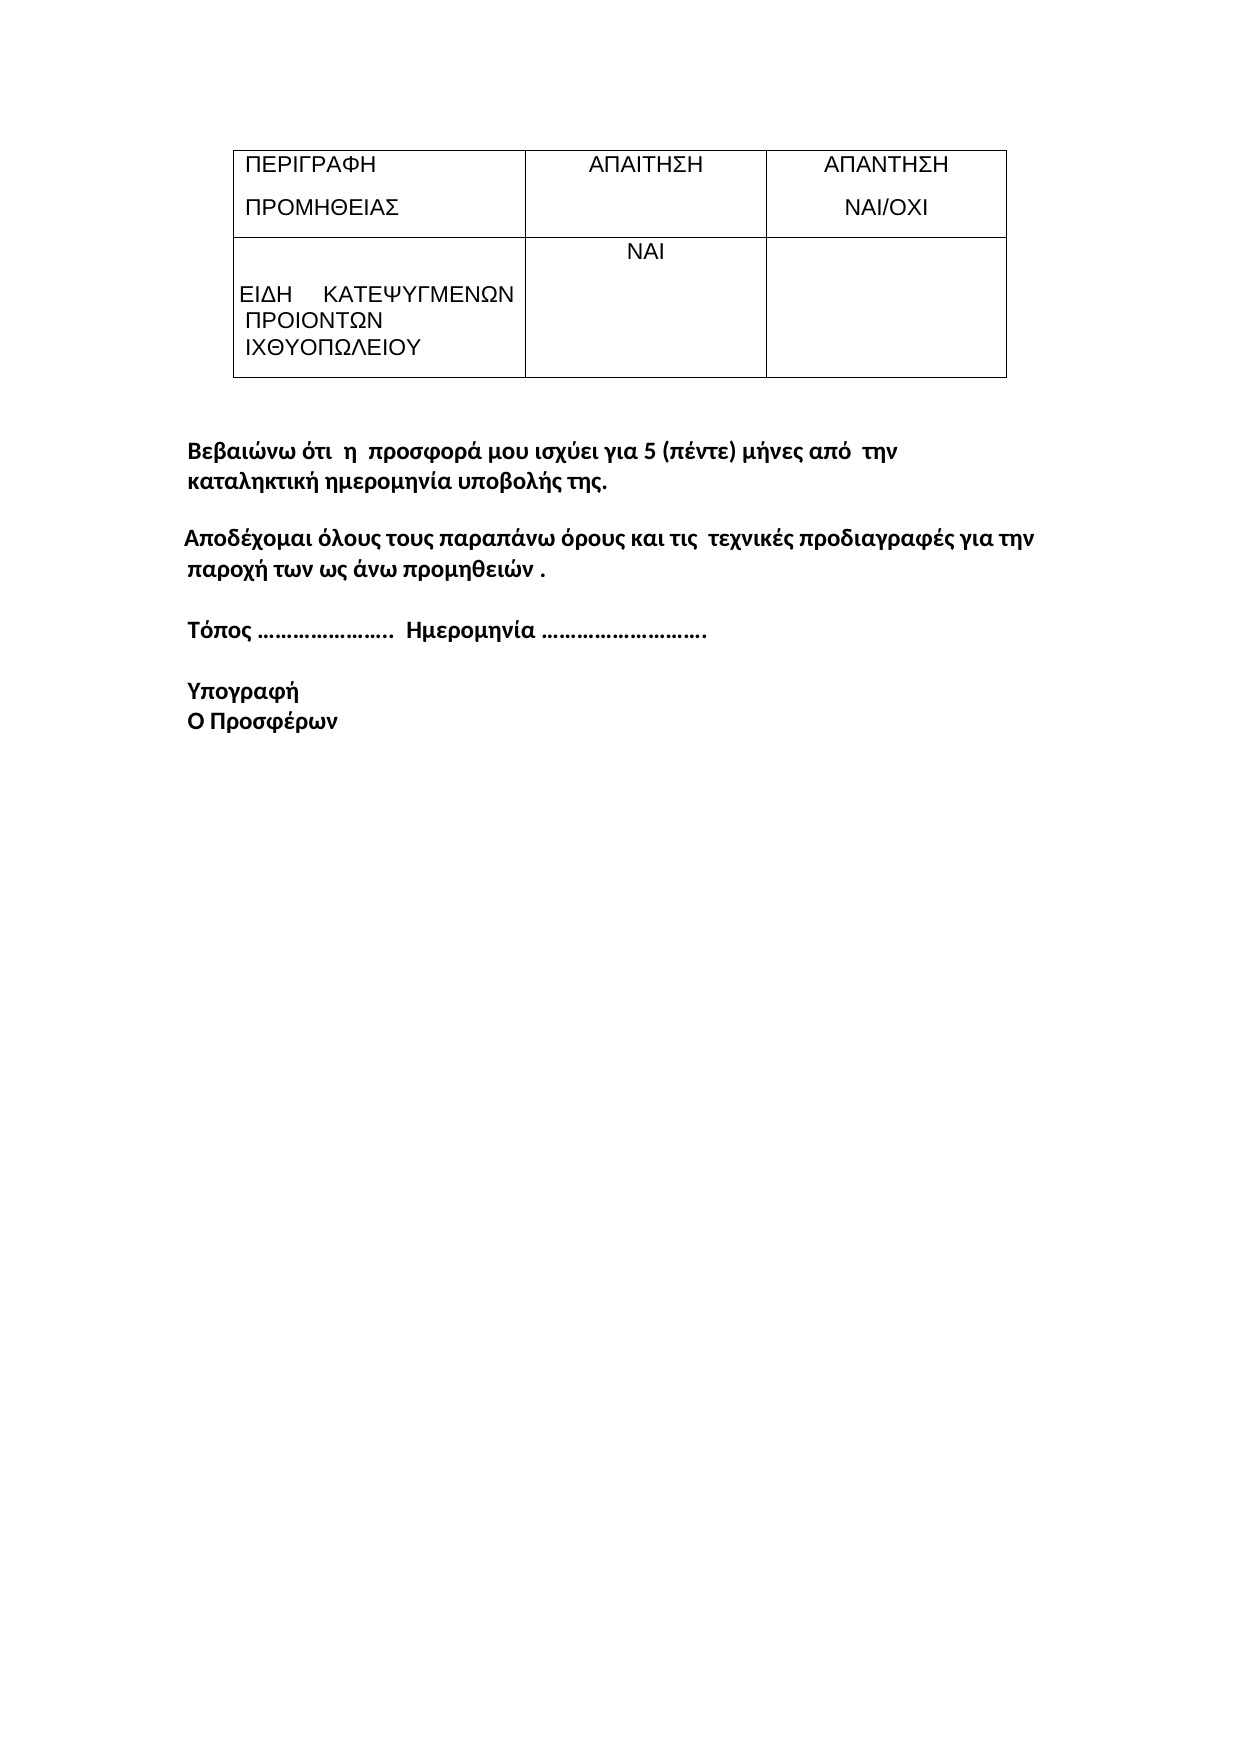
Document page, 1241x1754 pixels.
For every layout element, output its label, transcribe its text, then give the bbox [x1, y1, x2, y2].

text Βεβαιώνω ότι η προσφορά μου ισχύει για 5 (πέντε) μήνες από την καταληκτική ημερομηνία υποβολής της. [187, 435, 949, 496]
text Τόπος ………………….. Ημερομηνία ………………………. [187, 614, 1053, 644]
table_cell ΕΙΔΗ ΕΙ ΕΙΔΗ ΚΑΤΕΨΥΓΜΕΝΩΝ ΠΡΟΙΟΝΤΩΝ ΙΧΘΥΟΠΩΛΕΙΟΥ [234, 238, 525, 377]
table_header ΠΕΡΙΓΡΑΦΗ ΠΡΟΜΗΘΕΙΑΣ [234, 151, 525, 237]
text Ο Προσφέρων [187, 705, 1053, 736]
table_header ΑΠΑΝΤΗΣΗ ΝΑΙ/ΟΧΙ [767, 151, 1006, 237]
table_header ΑΠΑΙΤΗΣΗ [526, 151, 766, 237]
table_cell ΝΑΙ [526, 238, 766, 377]
text Υπογραφή [187, 675, 1053, 705]
text Αποδέχομαι όλους τους παραπάνω όρους και τις τεχνικές προδιαγραφές για την παροχή των ως άνω προμηθειών . [173, 522, 1059, 583]
table_cell [767, 238, 1006, 377]
